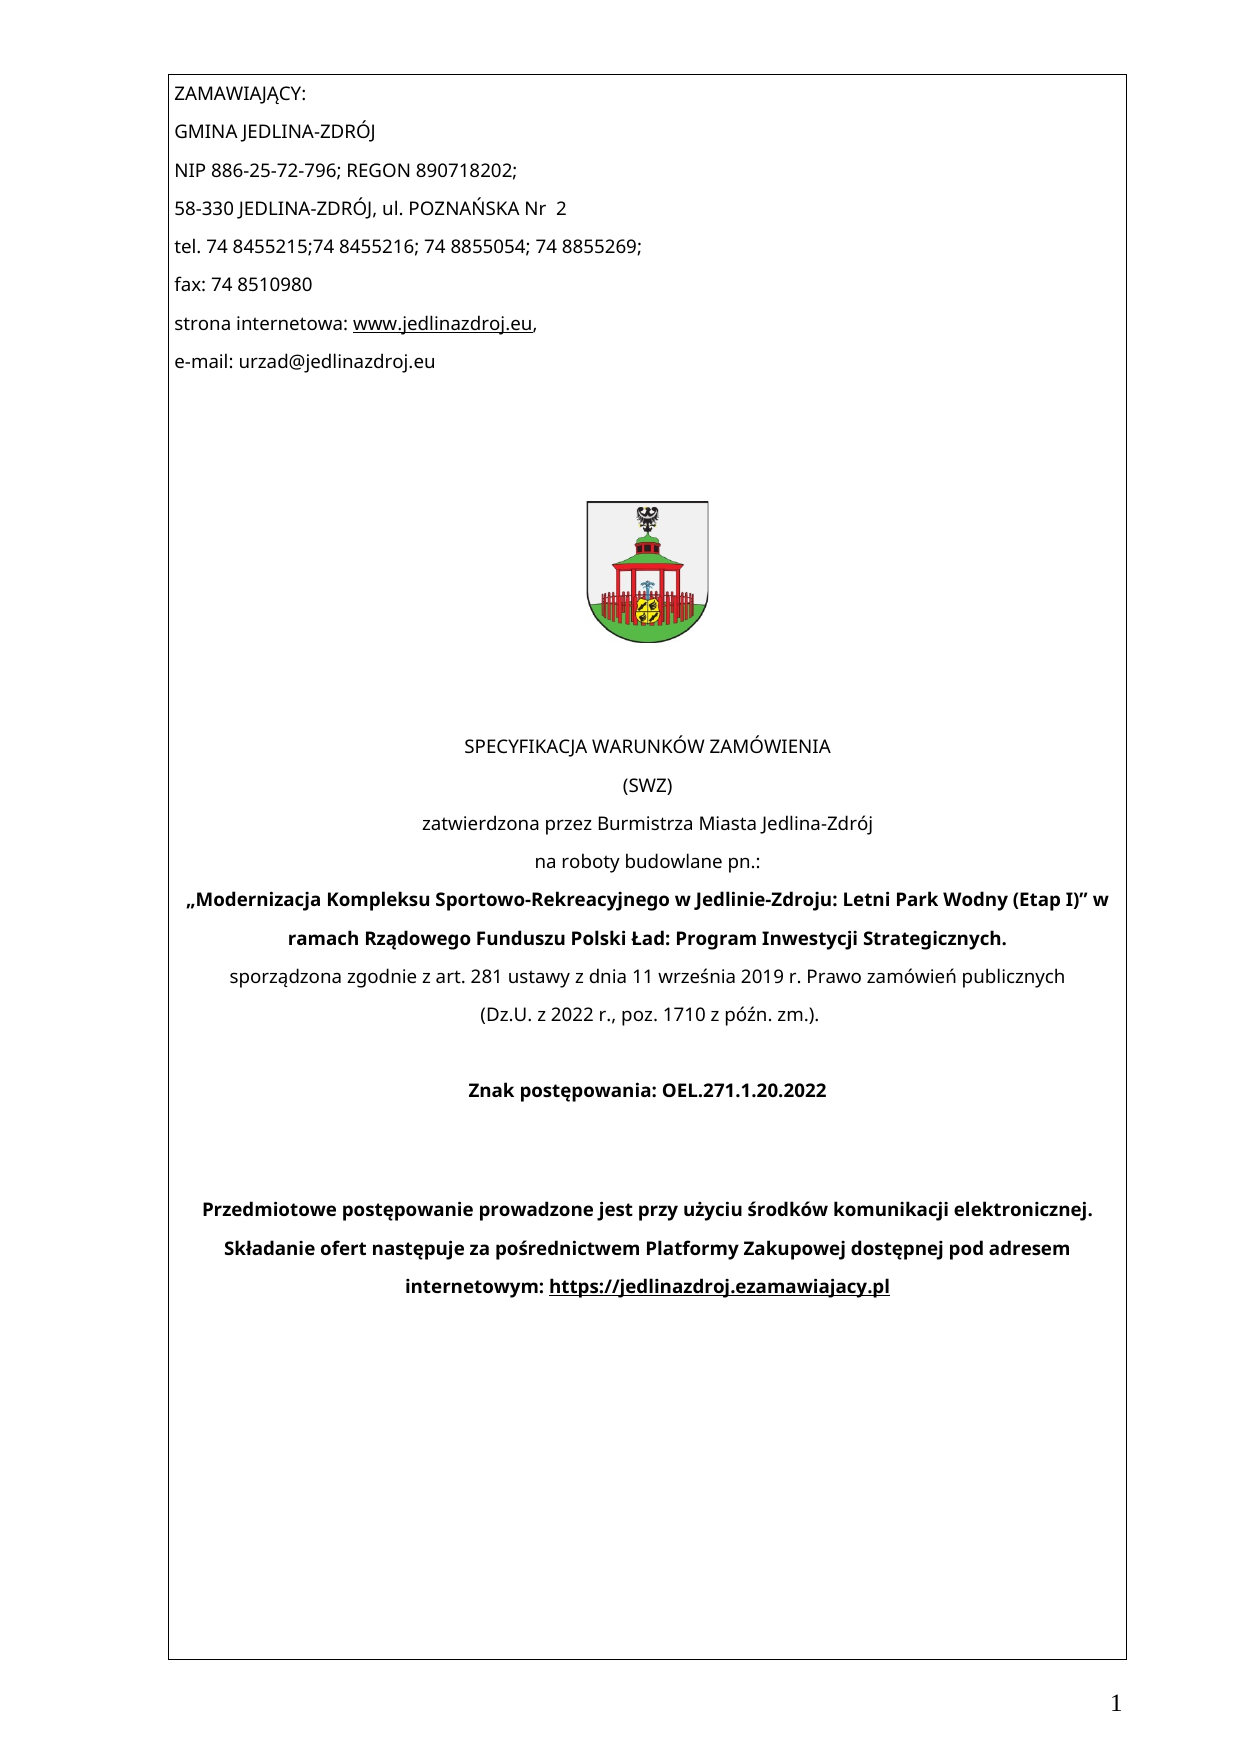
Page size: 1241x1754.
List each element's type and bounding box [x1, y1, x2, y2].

table_header [169, 75, 1126, 1659]
picture [586, 501, 709, 643]
